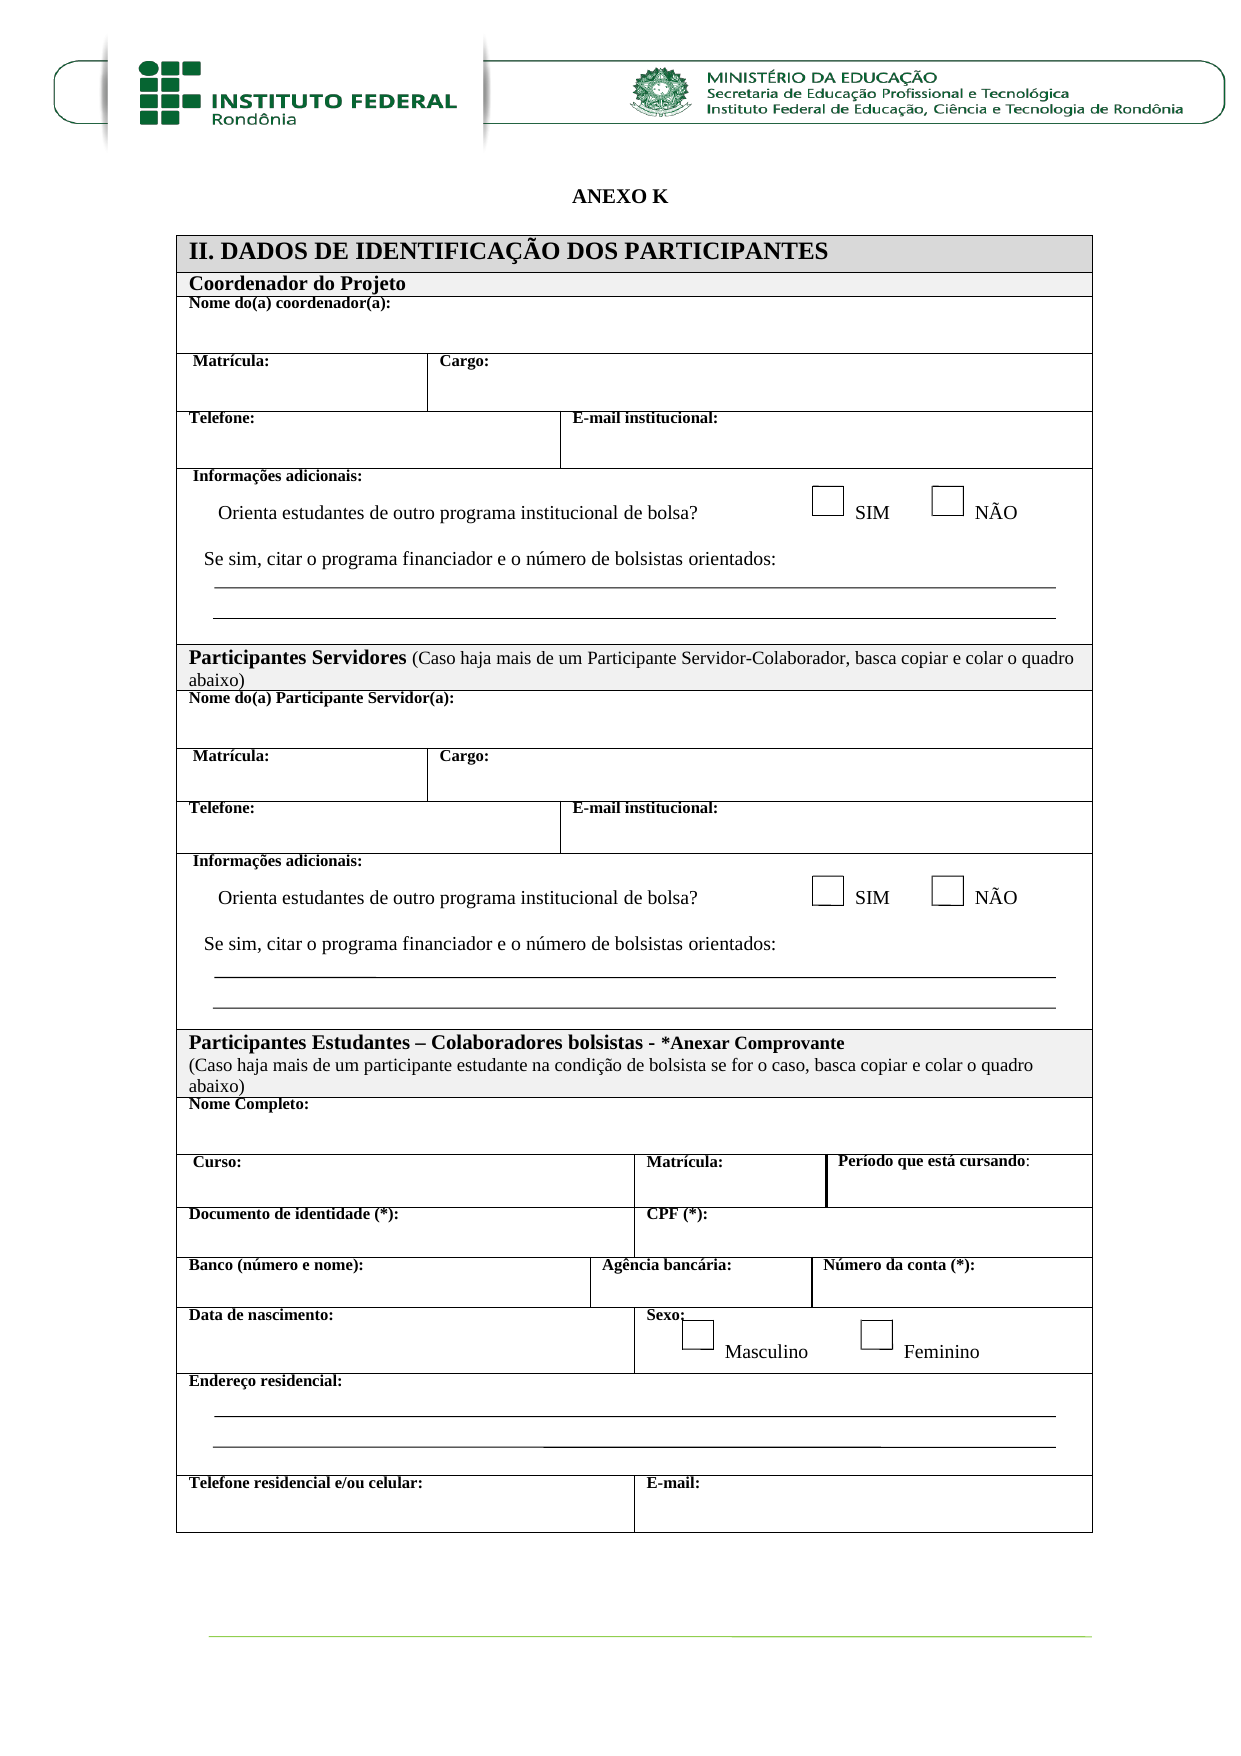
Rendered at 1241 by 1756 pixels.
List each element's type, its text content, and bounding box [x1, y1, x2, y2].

table_cell Telefone residencial e/ou celular: [177, 1476, 634, 1532]
table_cell Matrícula: [177, 749, 427, 801]
table_cell Nome do(a) coordenador(a): [177, 297, 1092, 353]
table_cell Informações adicionais: Orienta estudantes de outro programa institucional de bolsa? SIM NÃO Se sim, citar o programa financiador e o número de bolsistas orientados: [177, 854, 1092, 1029]
table_cell Cargo: [428, 354, 1092, 411]
table_cell CPF (*): [635, 1208, 1092, 1257]
table_cell Nome Completo: [177, 1098, 1092, 1154]
table_cell Coordenador do Projeto [177, 273, 1092, 296]
table_cell Agência bancária: [591, 1258, 811, 1307]
table_cell Banco (número e nome): [177, 1258, 590, 1307]
table_cell Data de nascimento: [177, 1308, 634, 1373]
table_cell Nome do(a) Participante Servidor(a): [177, 691, 1092, 748]
table_cell E-mail institucional: [561, 412, 1092, 468]
table_cell Curso: [177, 1155, 634, 1207]
table_cell E-mail institucional: [561, 802, 1092, 853]
picture [0, 11, 1237, 169]
table_cell Cargo: [428, 749, 1092, 801]
table_cell Telefone: [177, 412, 560, 468]
table_cell Participantes Servidores (Caso haja mais de um Participante Servidor-Colaborador, basca copiar e colar o quadro abaixo) [177, 645, 1092, 690]
table_cell Participantes Estudantes – Colaboradores bolsistas - *Anexar Comprovante (Caso haja mais de um participante estudante na condição de bolsista se for o caso, basca copiar e colar o quadro abaixo) [177, 1030, 1092, 1097]
table_cell Informações adicionais: Orienta estudantes de outro programa institucional de bolsa? SIM NÃO Se sim, citar o programa financiador e o número de bolsistas orientados: [177, 469, 1092, 644]
table_cell Sexo: Masculino Feminino [635, 1308, 1092, 1373]
table_cell Endereço residencial: [177, 1374, 1092, 1475]
table_cell Telefone: [177, 802, 560, 853]
table_header II. DADOS DE IDENTIFICAÇÃO DOS PARTICIPANTES [177, 236, 1092, 272]
table_cell Número da conta (*): [813, 1258, 1092, 1307]
table_cell Documento de identidade (*): [177, 1208, 634, 1257]
text ANEXO K [0, 184, 1240, 208]
table_cell Período que está cursando: [828, 1155, 1092, 1207]
table_cell Matrícula: [635, 1155, 825, 1207]
table_cell E-mail: [635, 1476, 1092, 1532]
table_cell Matrícula: [177, 354, 427, 411]
